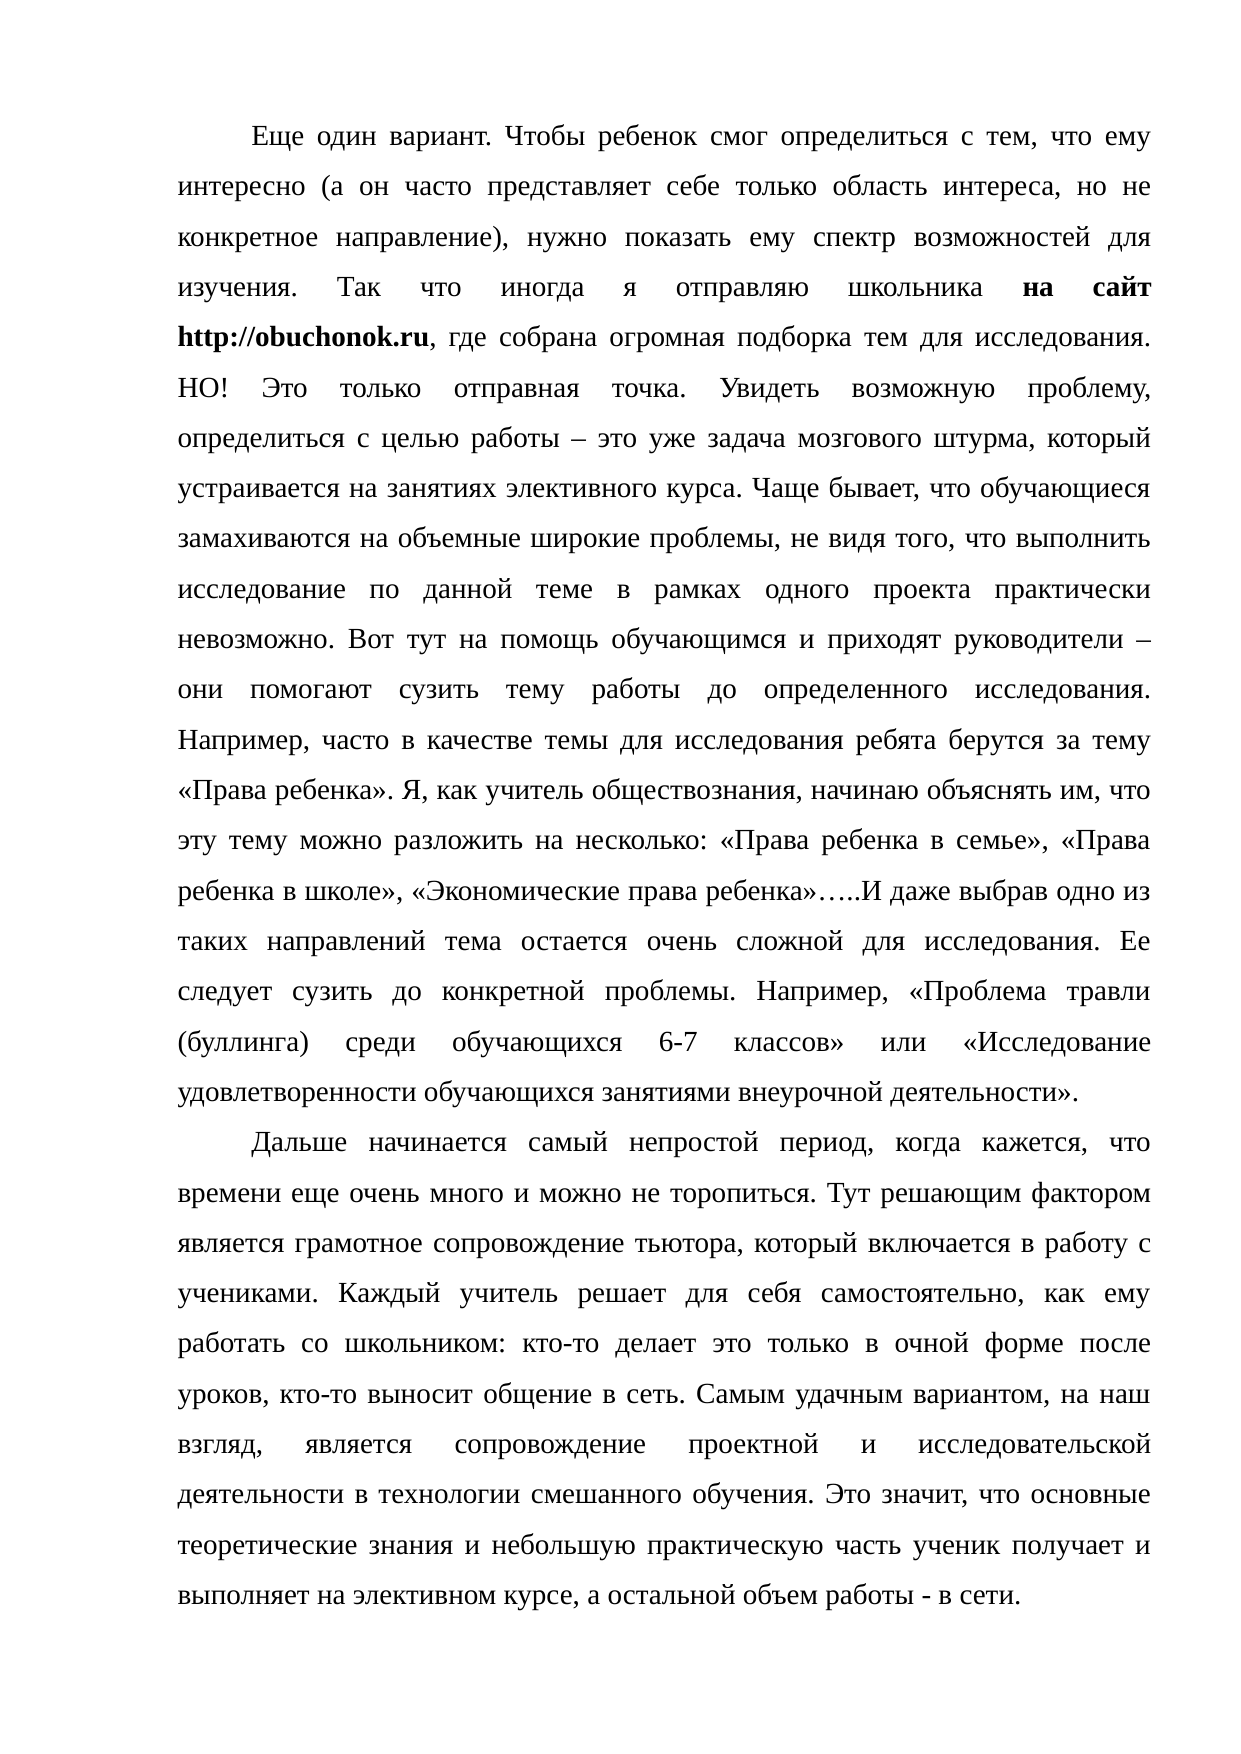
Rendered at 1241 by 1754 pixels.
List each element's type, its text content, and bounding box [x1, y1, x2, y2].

text Еще один вариант. Чтобы ребенок смог определиться с тем, что ему интересно (а он часто представляет себе только область интереса, но не конкретное направление), нужно показать ему спектр возможностей для изучения. Так что иногда я отправляю школьника на сайт http://obuchonok.ru, где собрана огромная подборка тем для исследования. НО! Это только отправная точка. Увидеть возможную проблему, определиться с целью работы – это уже задача мозгового штурма, который устраивается на занятиях элективного курса. Чаще бывает, что обучающиеся замахиваются на объемные широкие проблемы, не видя того, что выполнить исследование по данной теме в рамках одного проекта практически невозможно. Вот тут на помощь обучающимся и приходят руководители – они помогают сузить тему работы до определенного исследования. Например, часто в качестве темы для исследования ребята берутся за тему «Права ребенка». Я, как учитель обществознания, начинаю объяснять им, что эту тему можно разложить на несколько: «Права ребенка в семье», «Права ребенка в школе», «Экономические права ребенка»…..И даже выбрав одно из таких направлений тема остается очень сложной для исследования. Ее следует сузить до конкретной проблемы. Например, «Проблема травли (буллинга) среди обучающихся 6-7 классов» или «Исследование удовлетворенности обучающихся занятиями внеурочной деятельности». [177, 118, 1152, 1108]
text Дальше начинается самый непростой период, когда кажется, что времени еще очень много и можно не торопиться. Тут решающим фактором является грамотное сопровождение тьютора, который включается в работу с учениками. Каждый учитель решает для себя самостоятельно, как ему работать со школьником: кто-то делает это только в очной форме после уроков, кто-то выносит общение в сеть. Самым удачным вариантом, на наш взгляд, является сопровождение проектной и исследовательской деятельности в технологии смешанного обучения. Это значит, что основные теоретические знания и небольшую практическую часть ученик получает и выполняет на элективном курсе, а остальной объем работы - в сети. [177, 1124, 1152, 1611]
